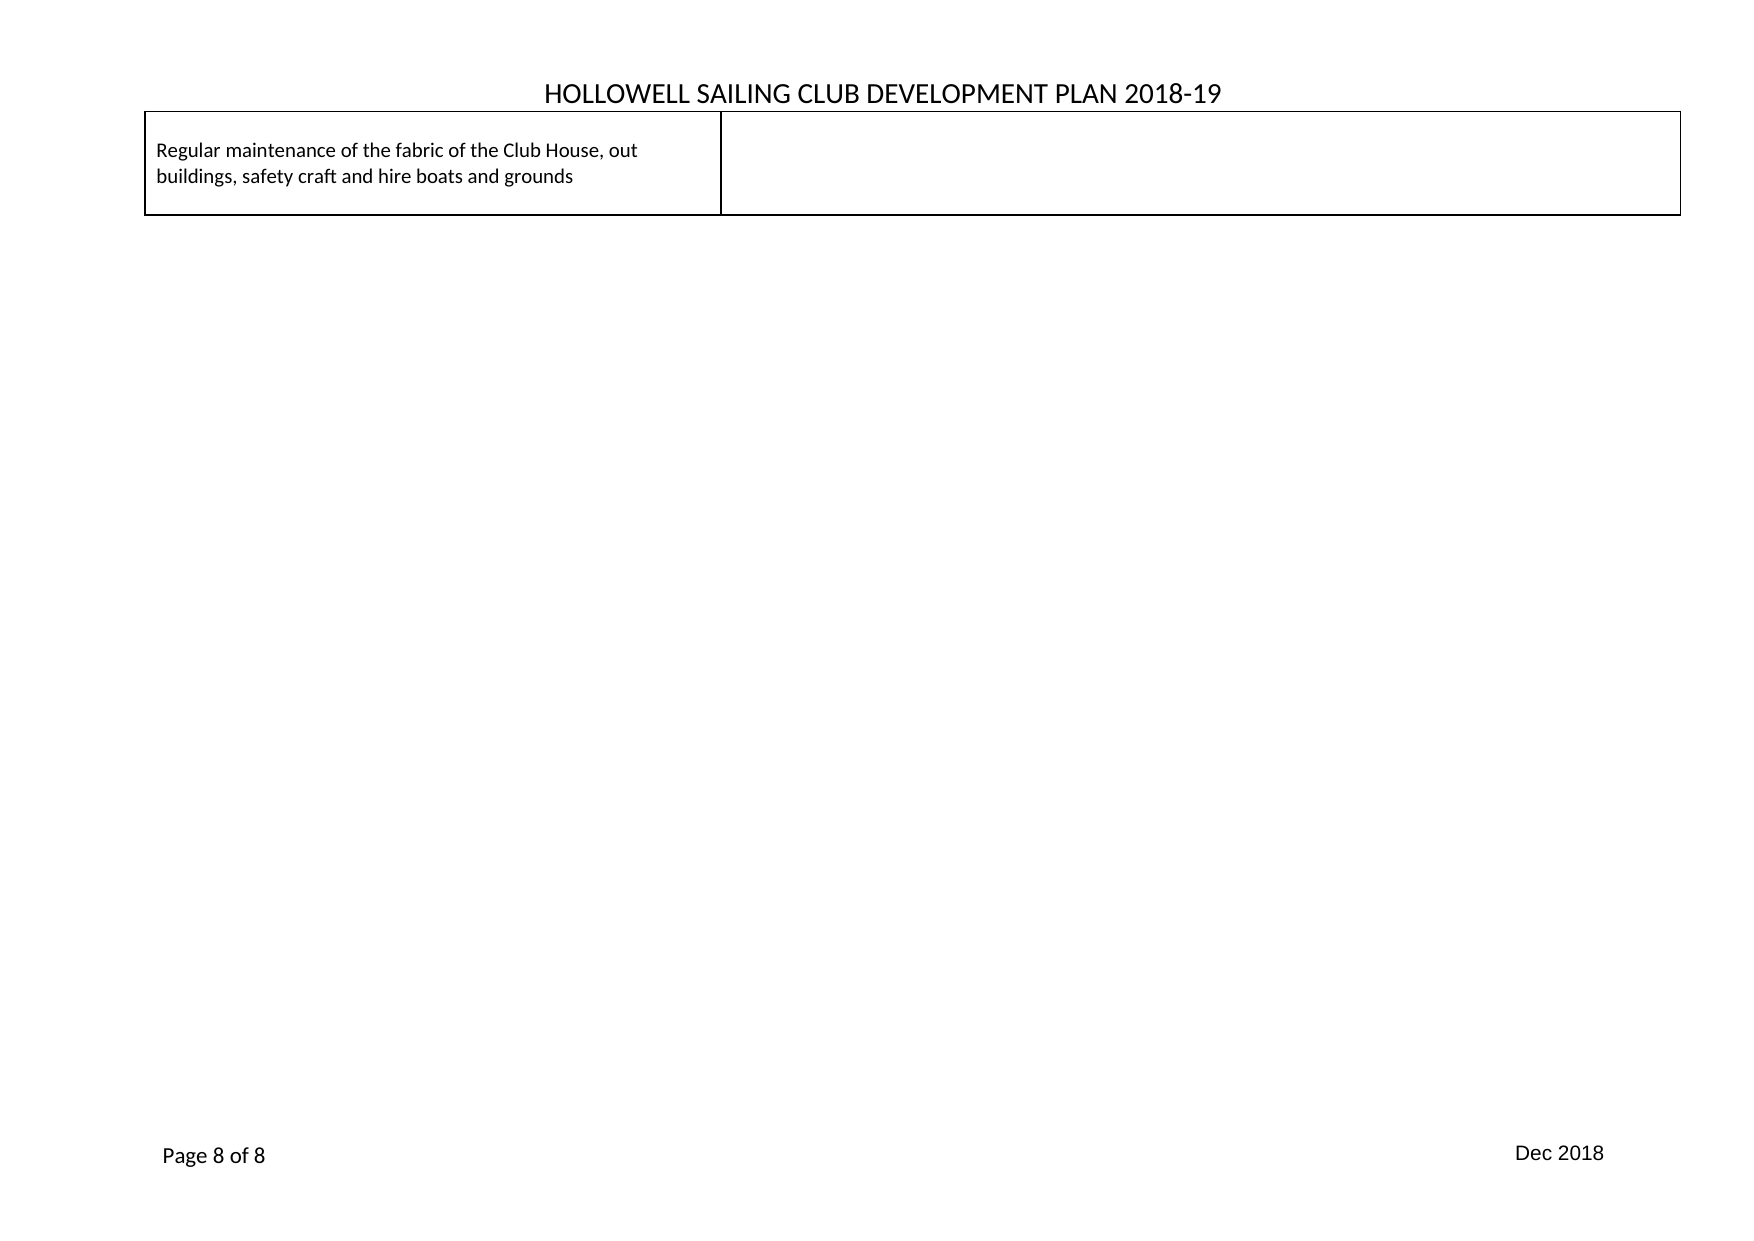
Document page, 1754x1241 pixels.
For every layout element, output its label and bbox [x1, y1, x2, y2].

table_cell [146, 112, 720, 214]
table_cell [722, 112, 1680, 214]
